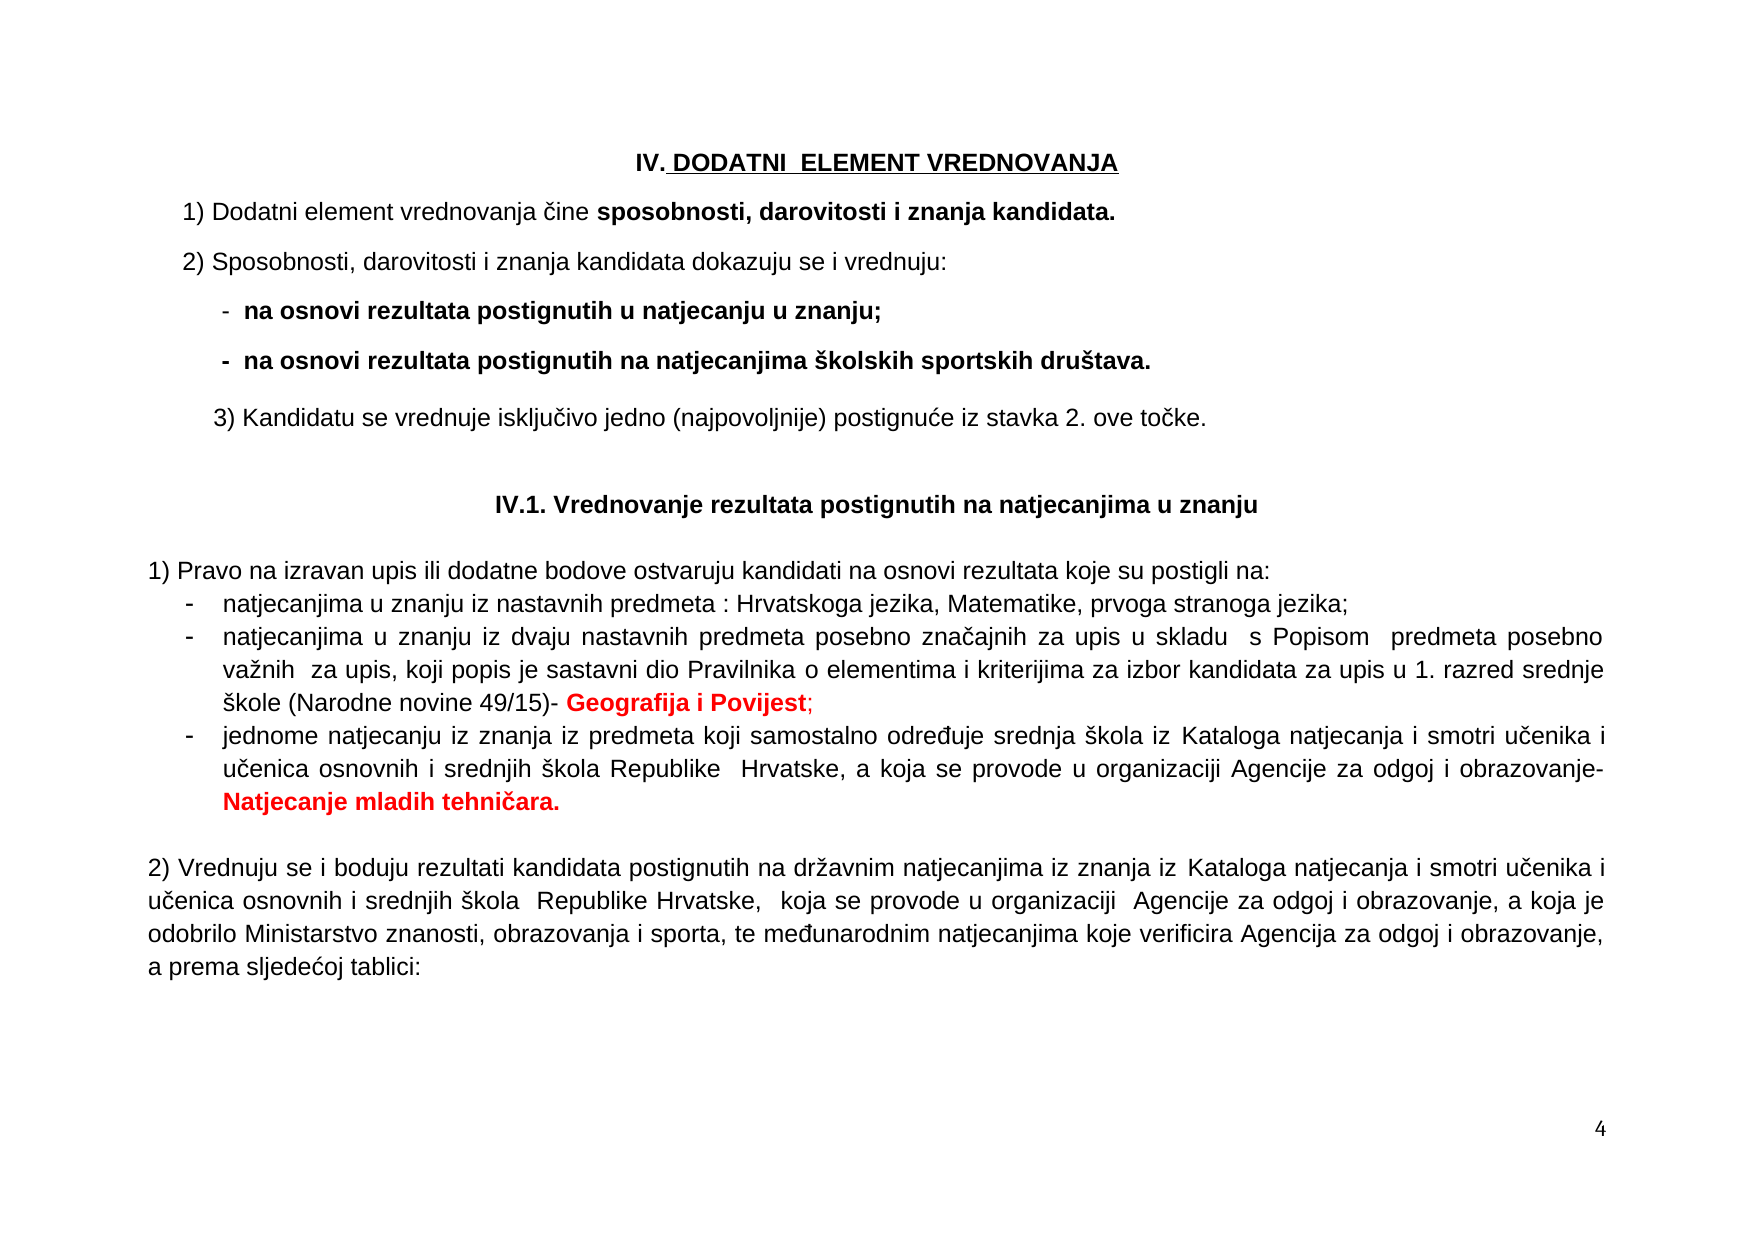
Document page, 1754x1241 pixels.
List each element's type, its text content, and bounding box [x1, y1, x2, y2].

text 1) Dodatni element vrednovanja čine sposobnosti, darovitosti i znanja kandidata. [148, 197, 1606, 226]
text 1) Pravo na izravan upis ili dodatne bodove ostvaruju kandidati na osnovi rezultata koje su postigli na: [148, 556, 1606, 584]
list natjecanjima u znanju iz dvaju nastavnih predmeta posebno značajnih za upis u skladu s Popisom predmeta posebno važnih za upis, koji popis je sastavni dio Pravilnika o elementima i kriterijima za izbor kandidata za upis u 1. razred srednje škole (Narodne novine 49/15)- Geografija i Povijest; [185, 622, 1606, 717]
list jednome natjecanju iz znanja iz predmeta koji samostalno određuje srednja škola iz Kataloga natjecanja i smotri učenika i učenica osnovnih i srednjih škola Republike Hrvatske, a koja se provode u organizaciji Agencije za odgoj i obrazovanje- Natjecanje mladih tehničara. [185, 721, 1606, 816]
text IV. DODATNI ELEMENT VREDNOVANJA [148, 148, 1606, 176]
text 2) Sposobnosti, darovitosti i znanja kandidata dokazuju se i vrednuju: [148, 247, 1606, 276]
text 2) Vrednuju se i boduju rezultati kandidata postignutih na državnim natjecanjima iz znanja iz Kataloga natjecanja i smotri učenika i učenica osnovnih i srednjih škola Republike Hrvatske, koja se provode u organizaciji Agencije za odgoj i obrazovanje, a koja je odobrilo Ministarstvo znanosti, obrazovanja i sporta, te međunarodnim natjecanjima koje verificira Agencija za odgoj i obrazovanje, a prema sljedećoj tablici: [148, 853, 1606, 981]
list - na osnovi rezultata postignutih na natjecanjima školskih sportskih društava. [148, 346, 1606, 375]
list 3) Kandidatu se vrednuje isključivo jedno (najpovoljnije) postignuće iz stavka 2. ove točke. [148, 403, 1606, 432]
text - na osnovi rezultata postignutih u natjecanju u znanju; [148, 296, 1606, 325]
list natjecanjima u znanju iz nastavnih predmeta : Hrvatskoga jezika, Matematike, prvoga stranoga jezika; [185, 589, 1606, 618]
text IV.1. Vrednovanje rezultata postignutih na natjecanjima u znanju [148, 490, 1606, 518]
